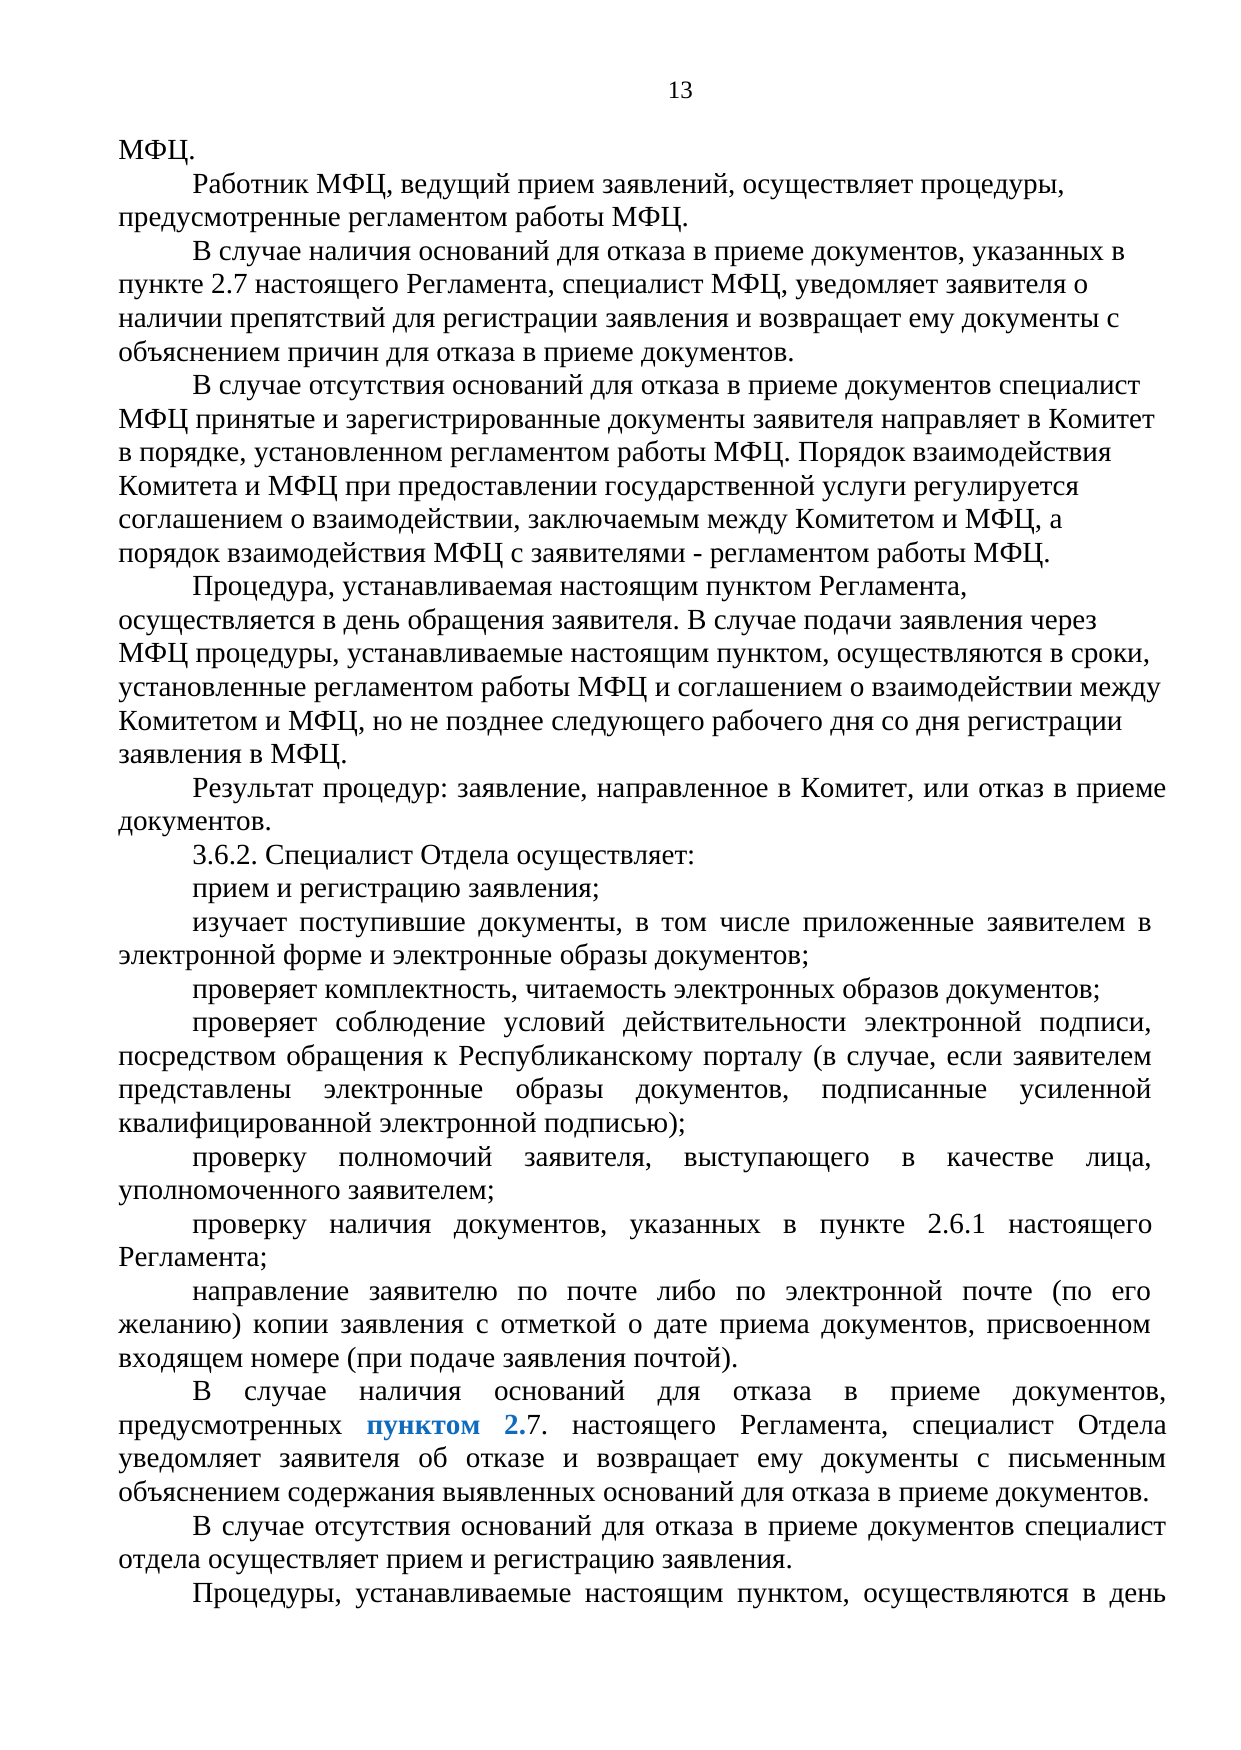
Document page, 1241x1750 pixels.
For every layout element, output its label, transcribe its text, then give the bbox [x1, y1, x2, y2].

text проверяет соблюдение условий действительности электронной подписи, посредством обращения к Республиканскому порталу (в случае, если заявителем представлены электронные образы документов, подписанные усиленной квалифицированной электронной подписью); [118, 1004, 1152, 1139]
text изучает поступившие документы, в том числе приложенные заявителем в электронной форме и электронные образы документов; [118, 904, 1152, 971]
text Результат процедур: заявление, направленное в Комитет, или отказ в приеме документов. [118, 770, 1167, 837]
text проверку полномочий заявителя, выступающего в качестве лица, уполномоченного заявителем; [118, 1139, 1152, 1206]
text Процедура, устанавливаемая настоящим пунктом Регламента, осуществляется в день обращения заявителя. В случае подачи заявления через МФЦ процедуры, устанавливаемые настоящим пунктом, осуществляются в сроки, установленные регламентом работы МФЦ и соглашением о взаимодействии между Комитетом и МФЦ, но не позднее следующего рабочего дня со дня регистрации заявления в МФЦ. [118, 568, 1167, 770]
text В случае наличия оснований для отказа в приеме документов, предусмотренных пунктом 2.7. настоящего Регламента, специалист Отдела уведомляет заявителя об отказе и возвращает ему документы с письменным объяснением содержания выявленных оснований для отказа в приеме документов. [118, 1373, 1167, 1508]
text В случае наличия оснований для отказа в приеме документов, указанных в пункте 2.7 настоящего Регламента, специалист МФЦ, уведомляет заявителя о наличии препятствий для регистрации заявления и возвращает ему документы с объяснением причин для отказа в приеме документов. [118, 233, 1167, 367]
text Работник МФЦ, ведущий прием заявлений, осуществляет процедуры, предусмотренные регламентом работы МФЦ. [118, 166, 1167, 233]
text направление заявителю по почте либо по электронной почте (по его желанию) копии заявления с отметкой о дате приема документов, присвоенном входящем номере (при подаче заявления почтой). [118, 1273, 1152, 1373]
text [118, 132, 1167, 166]
text прием и регистрацию заявления; [118, 870, 1167, 904]
text В случае отсутствия оснований для отказа в приеме документов специалист отдела осуществляет прием и регистрацию заявления. [118, 1508, 1167, 1575]
text 3.6.2. Специалист Отдела осуществляет: [118, 837, 1167, 870]
text В случае отсутствия оснований для отказа в приеме документов специалист МФЦ принятые и зарегистрированные документы заявителя направляет в Комитет в порядке, установленном регламентом работы МФЦ. Порядок взаимодействия Комитета и МФЦ при предоставлении государственной услуги регулируется соглашением о взаимодействии, заключаемым между Комитетом и МФЦ, а порядок взаимодействия МФЦ с заявителями - регламентом работы МФЦ. [118, 367, 1167, 568]
text проверку наличия документов, указанных в пункте 2.6.1 настоящего Регламента; [118, 1206, 1152, 1273]
text проверяет комплектность, читаемость электронных образов документов; [118, 971, 1152, 1004]
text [118, 1575, 1167, 1608]
